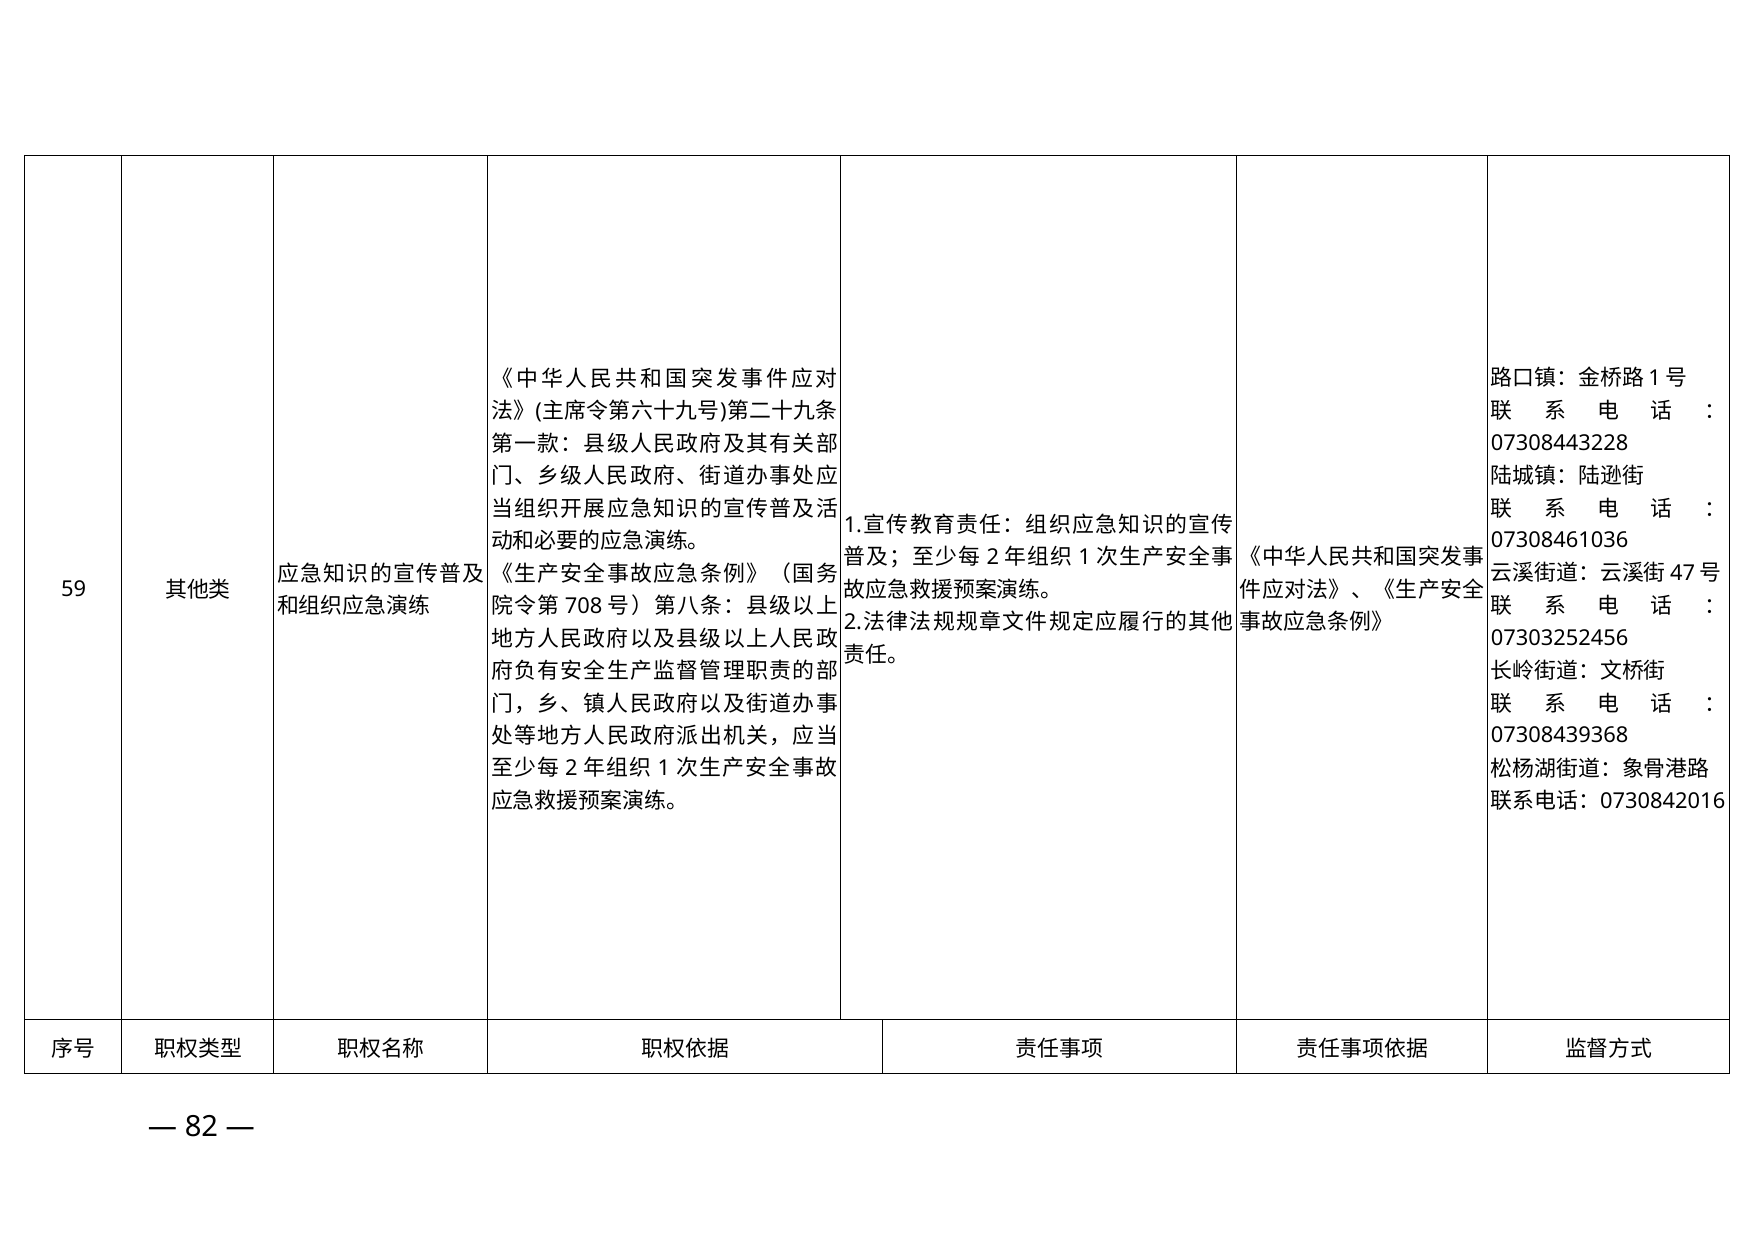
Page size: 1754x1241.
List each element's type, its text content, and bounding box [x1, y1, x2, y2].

table_cell 职权名称 [274, 1020, 487, 1073]
table_cell 应急知识的宣传普及和组织应急演练 [274, 156, 487, 1019]
table_cell 责任事项依据 [1237, 1020, 1487, 1073]
table_cell 《中华人民共和国突发事件应对法》、《生产安全事故应急条例》 [1237, 156, 1487, 1019]
table_cell 职权类型 [122, 1020, 273, 1073]
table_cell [1488, 156, 1729, 1019]
table_cell 1.宣传教育责任：组织应急知识的宣传普及；至少每2年组织1次生产安全事故应急救援预案演练。 2.法律法规规章文件规定应履行的其他责任。 [841, 156, 1236, 1019]
table_cell 序号 [25, 1020, 121, 1073]
table_cell 职权依据 [488, 1020, 882, 1073]
table_cell 监督方式 [1488, 1020, 1729, 1073]
table_cell 责任事项 [883, 1020, 1236, 1073]
table_cell 59 [25, 156, 121, 1019]
table_cell 其他类 [122, 156, 273, 1019]
table_cell 《中华人民共和国突发事件应对法》(主席令第六十九号)第二十九条第一款：县级人民政府及其有关部门、乡级人民政府、街道办事处应当组织开展应急知识的宣传普及活动和必要的应急演练。 《生产安全事故应急条例》（国务院令第708号）第八条：县级以上地方人民政府以及县级以上人民政府负有安全生产监督管理职责的部门，乡、镇人民政府以及街道办事处等地方人民政府派出机关，应当至少每2年组织1次生产安全事故应急救援预案演练。 [488, 156, 840, 1019]
